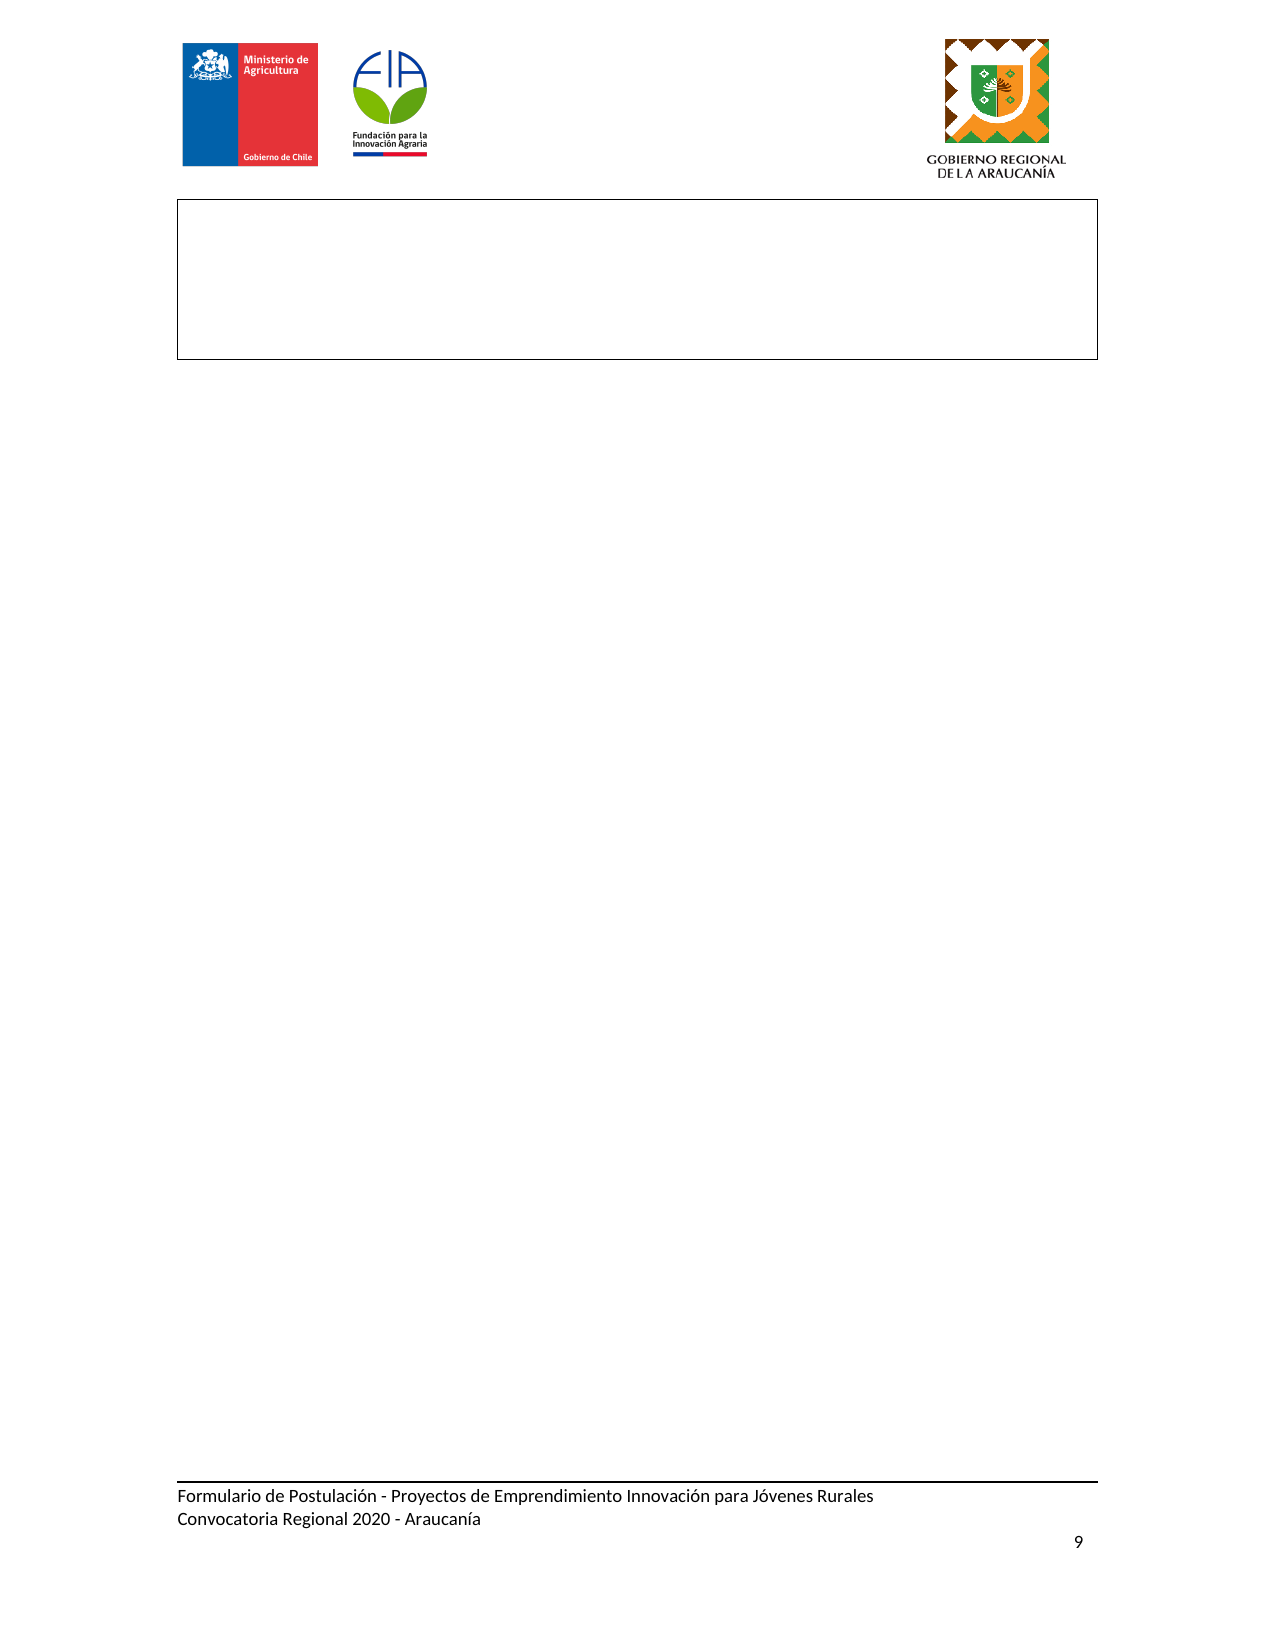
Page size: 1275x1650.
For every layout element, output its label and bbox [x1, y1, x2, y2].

picture [178, 39, 434, 171]
picture [921, 19, 1074, 184]
table_header [178, 200, 1097, 359]
